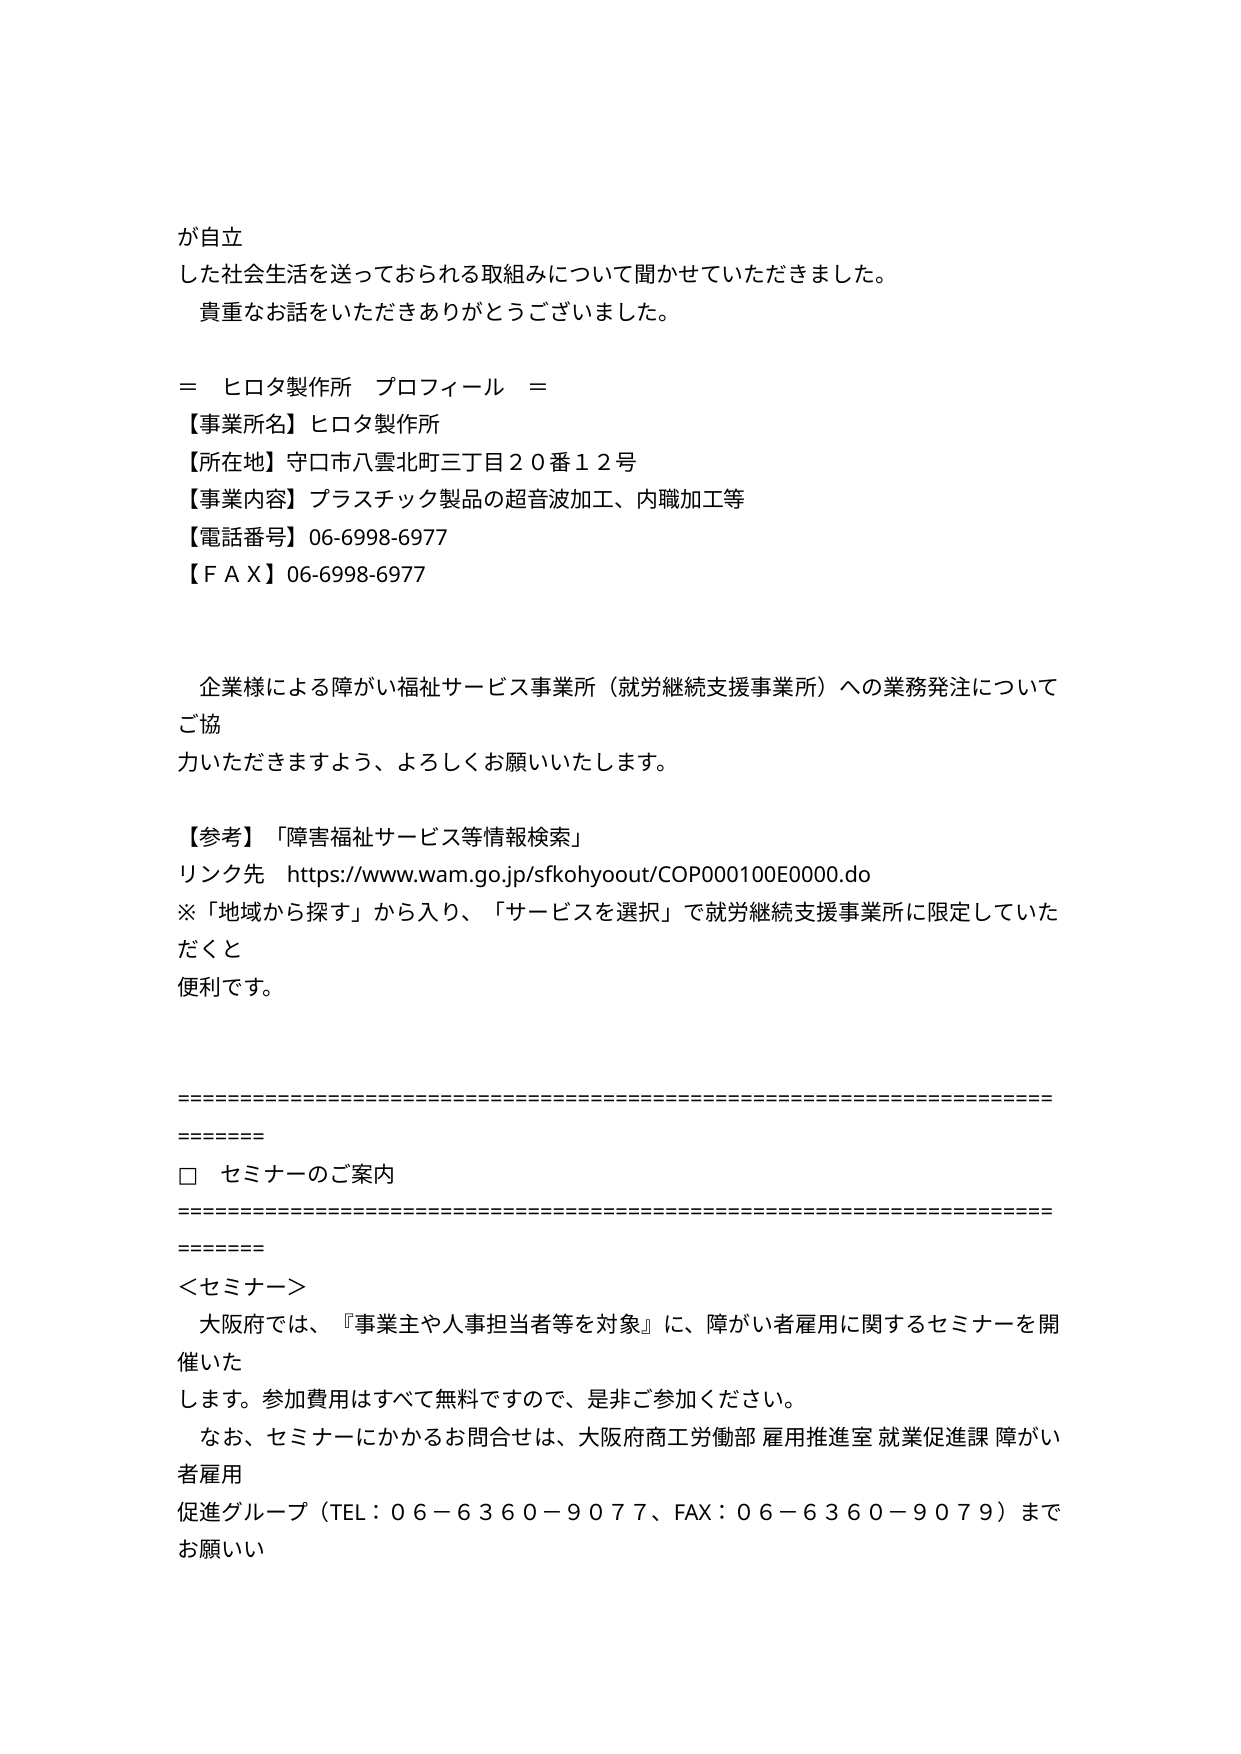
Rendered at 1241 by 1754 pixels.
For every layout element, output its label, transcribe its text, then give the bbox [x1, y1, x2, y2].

text 【所在地】守口市八雲北町三丁目２０番１２号 [177, 442, 1063, 479]
text 【参考】「障害福祉サービス等情報検索」 [177, 817, 1063, 854]
text した社会生活を送っておられる取組みについて聞かせていただきました。 [177, 254, 1063, 292]
text ※「地域から探す」から入り、「サービスを選択」で就労継続支援事業所に限定していただくと [177, 892, 1063, 967]
text 企業様による障がい福祉サービス事業所（就労継続支援事業所）への業務発注について、ご協 [177, 667, 1063, 742]
text なお、セミナーにかかるお問合せは、大阪府商工労働部 雇用推進室 就業促進課 障がい者雇用 [177, 1417, 1063, 1492]
text ＝ ヒロタ製作所 プロフィール ＝ [177, 367, 1063, 404]
text します。参加費用はすべて無料ですので、是非ご参加ください。 [177, 1379, 1063, 1417]
text 大阪府では、『事業主や人事担当者等を対象』に、障がい者雇用に関するセミナーを開催いた [177, 1304, 1063, 1379]
text 【事業所名】ヒロタ製作所 [177, 404, 1063, 442]
text ＜セミナー＞ [177, 1267, 1063, 1304]
text □ セミナーのご案内 [177, 1154, 1063, 1192]
text 【事業内容】プラスチック製品の超音波加工、内職加工等 [177, 479, 1063, 517]
text 【電話番号】06-6998-6977 [177, 517, 1063, 554]
text 促進グループ（TEL：０６－６３６０－９０７７、FAX：０６－６３６０－９０７９）までお願いい [177, 1492, 1063, 1567]
text ============================================================================= [177, 1079, 1063, 1154]
text リンク先 https://www.wam.go.jp/sfkohyoout/COP000100E0000.do [177, 854, 1063, 892]
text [177, 217, 1063, 254]
text ============================================================================= [177, 1192, 1063, 1267]
text 【ＦＡＸ】06-6998-6977 [177, 554, 1063, 592]
text 貴重なお話をいただきありがとうございました。 [177, 292, 1063, 329]
text 便利です。 [177, 967, 1063, 1004]
text 力いただきますよう、よろしくお願いいたします。 [177, 742, 1063, 779]
